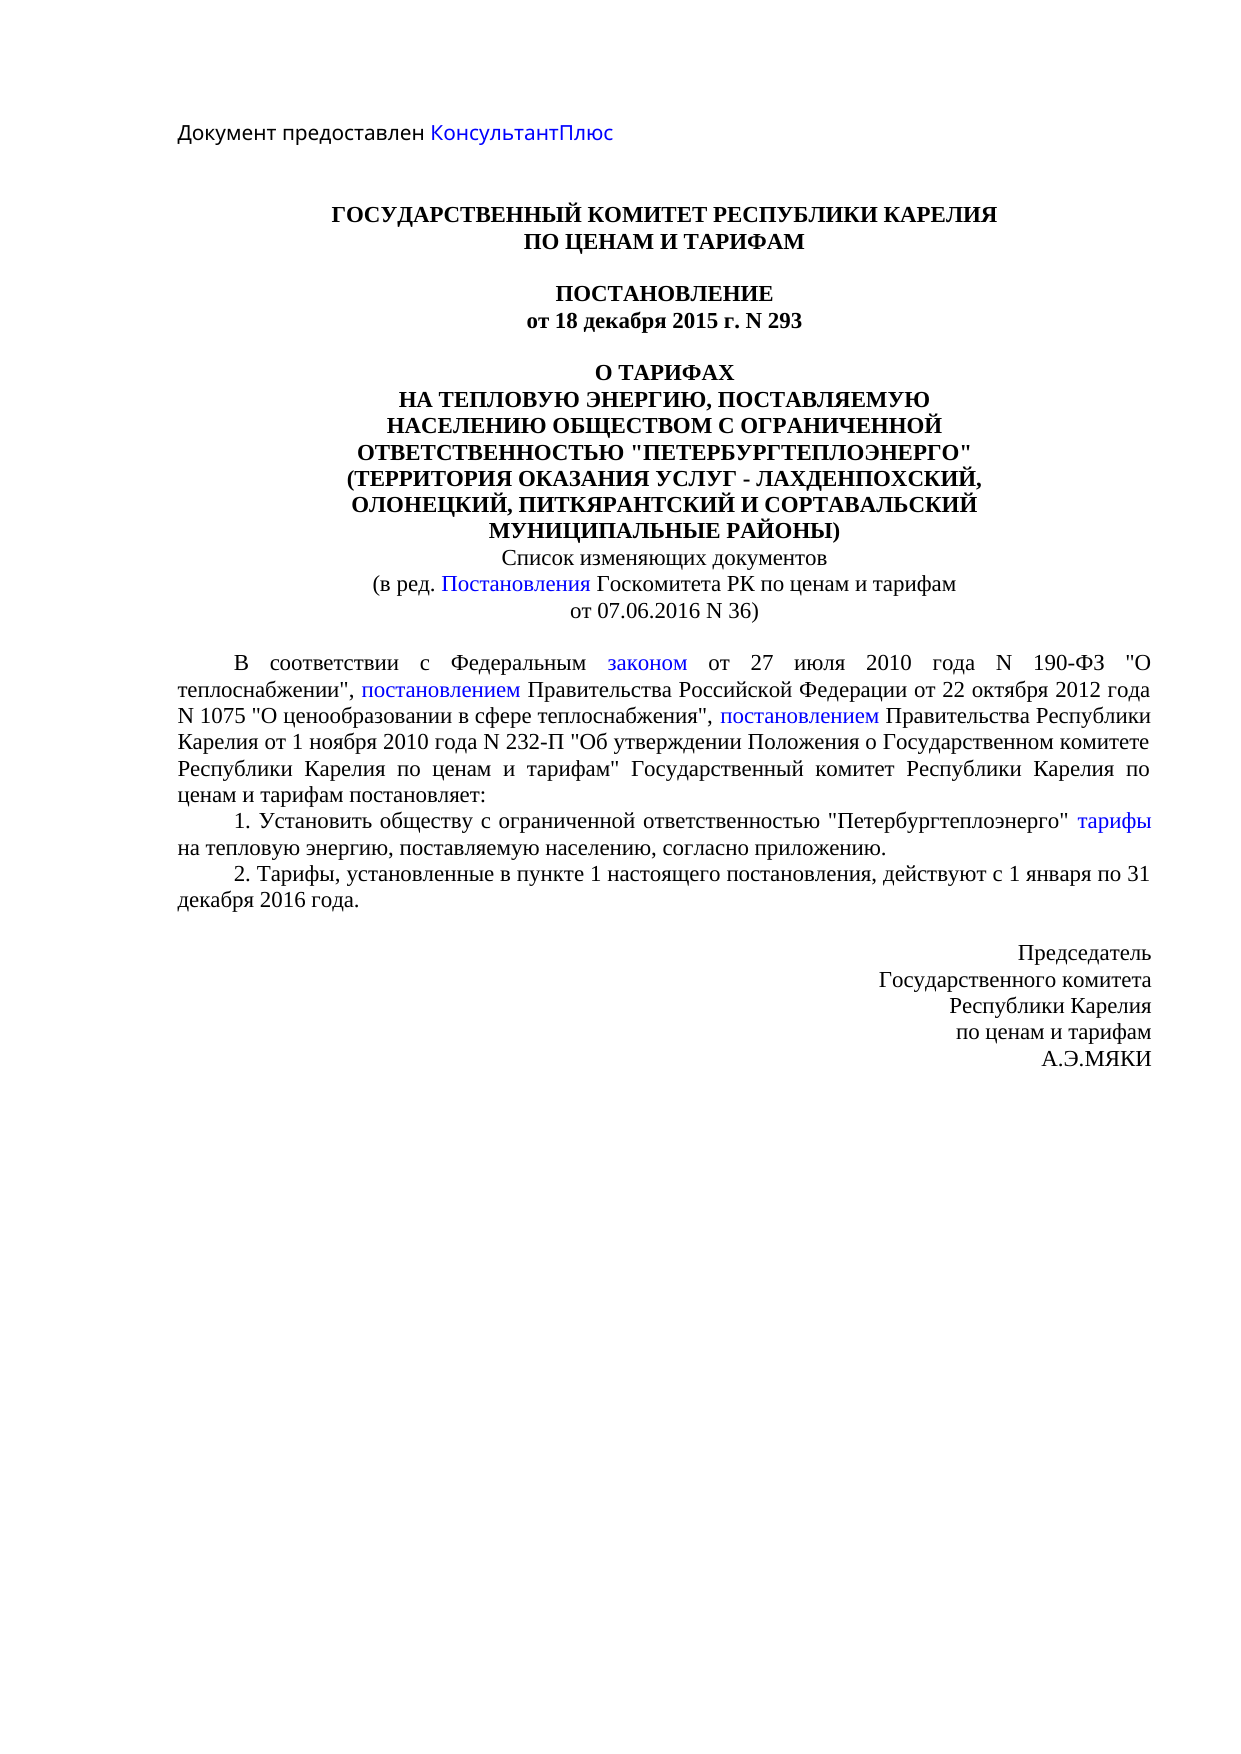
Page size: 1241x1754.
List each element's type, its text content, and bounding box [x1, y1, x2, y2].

title ГОСУДАРСТВЕННЫЙ КОМИТЕТ РЕСПУБЛИКИ КАРЕЛИЯ [177, 201, 1152, 228]
title Документ предоставлен КонсультантПлюс [177, 118, 1152, 175]
title (ТЕРРИТОРИЯ ОКАЗАНИЯ УСЛУГ - ЛАХДЕНПОХСКИЙ, [177, 465, 1152, 491]
text Государственного комитета [177, 966, 1152, 992]
text 1. Установить обществу с ограниченной ответственностью "Петербургтеплоэнерго" тарифы на тепловую энергию, поставляемую населению, согласно приложению. [177, 807, 1152, 860]
text Список изменяющих документов [177, 544, 1152, 570]
title ОТВЕТСТВЕННОСТЬЮ "ПЕТЕРБУРГТЕПЛОЭНЕРГО" [177, 438, 1152, 465]
text от 07.06.2016 N 36) [177, 597, 1152, 623]
title НА ТЕПЛОВУЮ ЭНЕРГИЮ, ПОСТАВЛЯЕМУЮ [177, 386, 1152, 412]
text Республики Карелия [177, 992, 1152, 1018]
title МУНИЦИПАЛЬНЫЕ РАЙОНЫ) [177, 518, 1152, 544]
text (в ред. Постановления Госкомитета РК по ценам и тарифам [177, 570, 1152, 597]
text по ценам и тарифам [177, 1018, 1152, 1045]
title О ТАРИФАХ [177, 359, 1152, 386]
title ОЛОНЕЦКИЙ, ПИТКЯРАНТСКИЙ И СОРТАВАЛЬСКИЙ [177, 491, 1152, 518]
title ПОСТАНОВЛЕНИЕ [177, 280, 1152, 307]
title от 18 декабря 2015 г. N 293 [177, 307, 1152, 333]
text В соответствии с Федеральным законом от 27 июля 2010 года N 190-ФЗ "О теплоснабжении", постановлением Правительства Российской Федерации от 22 октября 2012 года N 1075 "О ценообразовании в сфере теплоснабжения", постановлением Правительства Республики Карелия от 1 ноября 2010 года N 232-П "Об утверждении Положения о Государственном комитете Республики Карелия по ценам и тарифам" Государственный комитет Республики Карелия по ценам и тарифам постановляет: [177, 649, 1152, 807]
title НАСЕЛЕНИЮ ОБЩЕСТВОМ С ОГРАНИЧЕННОЙ [177, 412, 1152, 438]
text А.Э.МЯКИ [177, 1045, 1152, 1071]
text 2. Тарифы, установленные в пункте 1 настоящего постановления, действуют с 1 января по 31 декабря 2016 года. [177, 860, 1152, 913]
text Председатель [177, 939, 1152, 966]
title ПО ЦЕНАМ И ТАРИФАМ [177, 228, 1152, 254]
